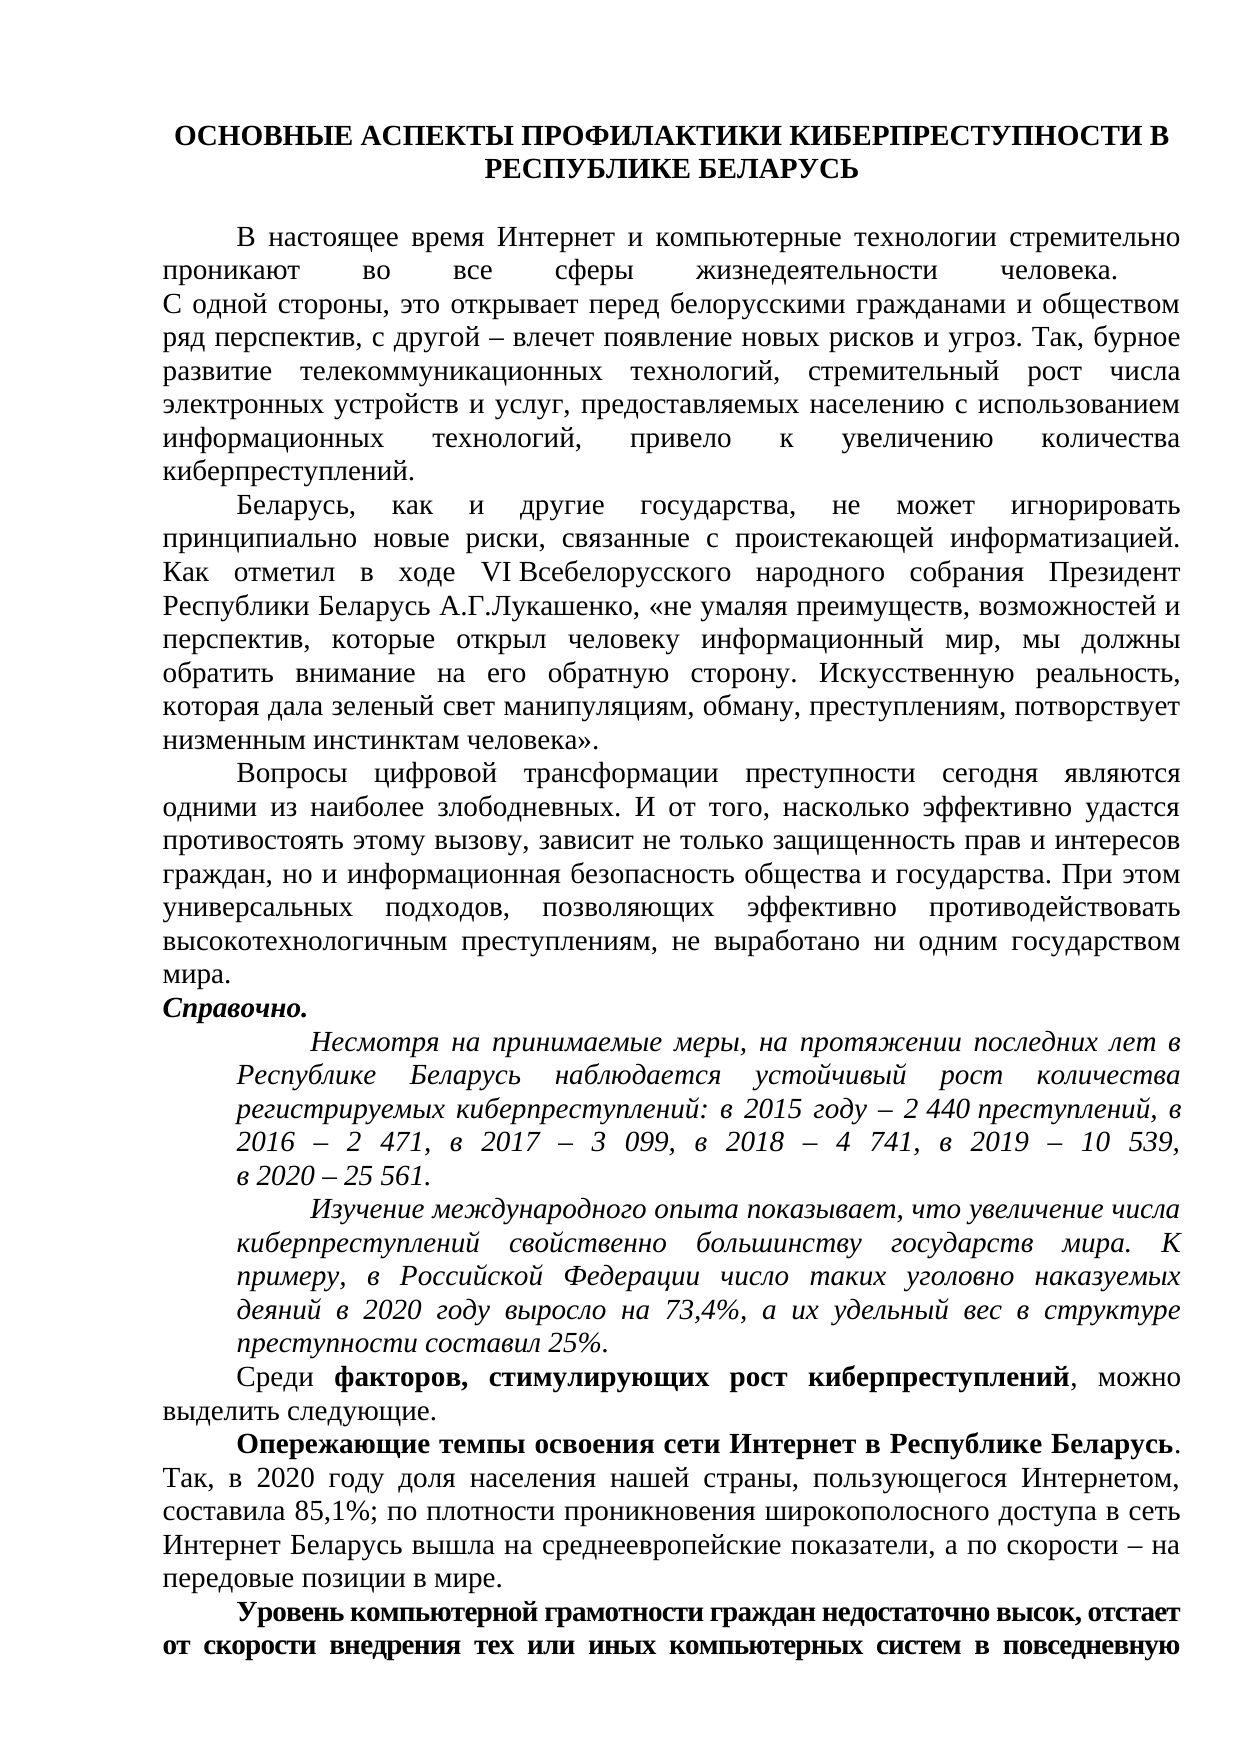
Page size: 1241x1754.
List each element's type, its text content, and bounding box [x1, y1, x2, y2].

text Справочно. [162, 990, 1181, 1024]
text В настоящее время Интернет и компьютерные технологии стремительно проникают во все сферы жизнедеятельности человека. С одной стороны, это открывает перед белорусскими гражданами и обществом ряд перспектив, с другой – влечет появление новых рисков и угроз. Так, бурное развитие телекоммуникационных технологий, стремительный рост числа электронных устройств и услуг, предоставляемых населению с использованием информационных технологий, привело к увеличению количества киберпреступлений. [162, 219, 1181, 487]
text ОСНОВНЫЕ АСПЕКТЫ ПРОФИЛАКТИКИ КИБЕРПРЕСТУПНОСТИ В РЕСПУБЛИКЕ БЕЛАРУСЬ [162, 118, 1181, 185]
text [162, 1594, 1181, 1661]
text Беларусь, как и другие государства, не может игнорировать принципиально новые риски, связанные с проистекающей информатизацией. Как отметил в ходе VI Всебелорусского народного собрания Президент Республики Беларусь А.Г.Лукашенко, «не умаляя преимуществ, возможностей и перспектив, которые открыл человеку информационный мир, мы должны обратить внимание на его обратную сторону. Искусственную реальность, которая дала зеленый свет манипуляциям, обману, преступлениям, потворствует низменным инстинктам человека». [162, 487, 1181, 755]
text Вопросы цифровой трансформации преступности сегодня являются одними из наиболее злободневных. И от того, насколько эффективно удастся противостоять этому вызову, зависит не только защищенность прав и интересов граждан, но и информационная безопасность общества и государства. При этом универсальных подходов, позволяющих эффективно противодействовать высокотехнологичным преступлениям, не выработано ни одним государством мира. [162, 755, 1181, 990]
text Среди факторов, стимулирующих рост киберпреступлений, можно выделить следующие. [162, 1359, 1181, 1426]
text Изучение международного опыта показывает, что увеличение числа киберпреступлений свойственно большинству государств мира. К примеру, в Российской Федерации число таких уголовно наказуемых деяний в 2020 году выросло на 73,4%, а их удельный вес в структуре преступности составил 25%. [236, 1191, 1181, 1359]
text Несмотря на принимаемые меры, на протяжении последних лет в Республике Беларусь наблюдается устойчивый рост количества регистрируемых киберпреступлений: в 2015 году – 2 440 преступлений, в 2016 – 2 471, в 2017 – 3 099, в 2018 – 4 741, в 2019 – 10 539, в 2020 – 25 561. [236, 1024, 1181, 1191]
text Опережающие темпы освоения сети Интернет в Республике Беларусь. Так, в 2020 году доля населения нашей страны, пользующегося Интернетом, составила 85,1%; по плотности проникновения широкополосного доступа в сеть Интернет Беларусь вышла на среднеевропейские показатели, а по скорости – на передовые позиции в мире. [162, 1426, 1181, 1594]
